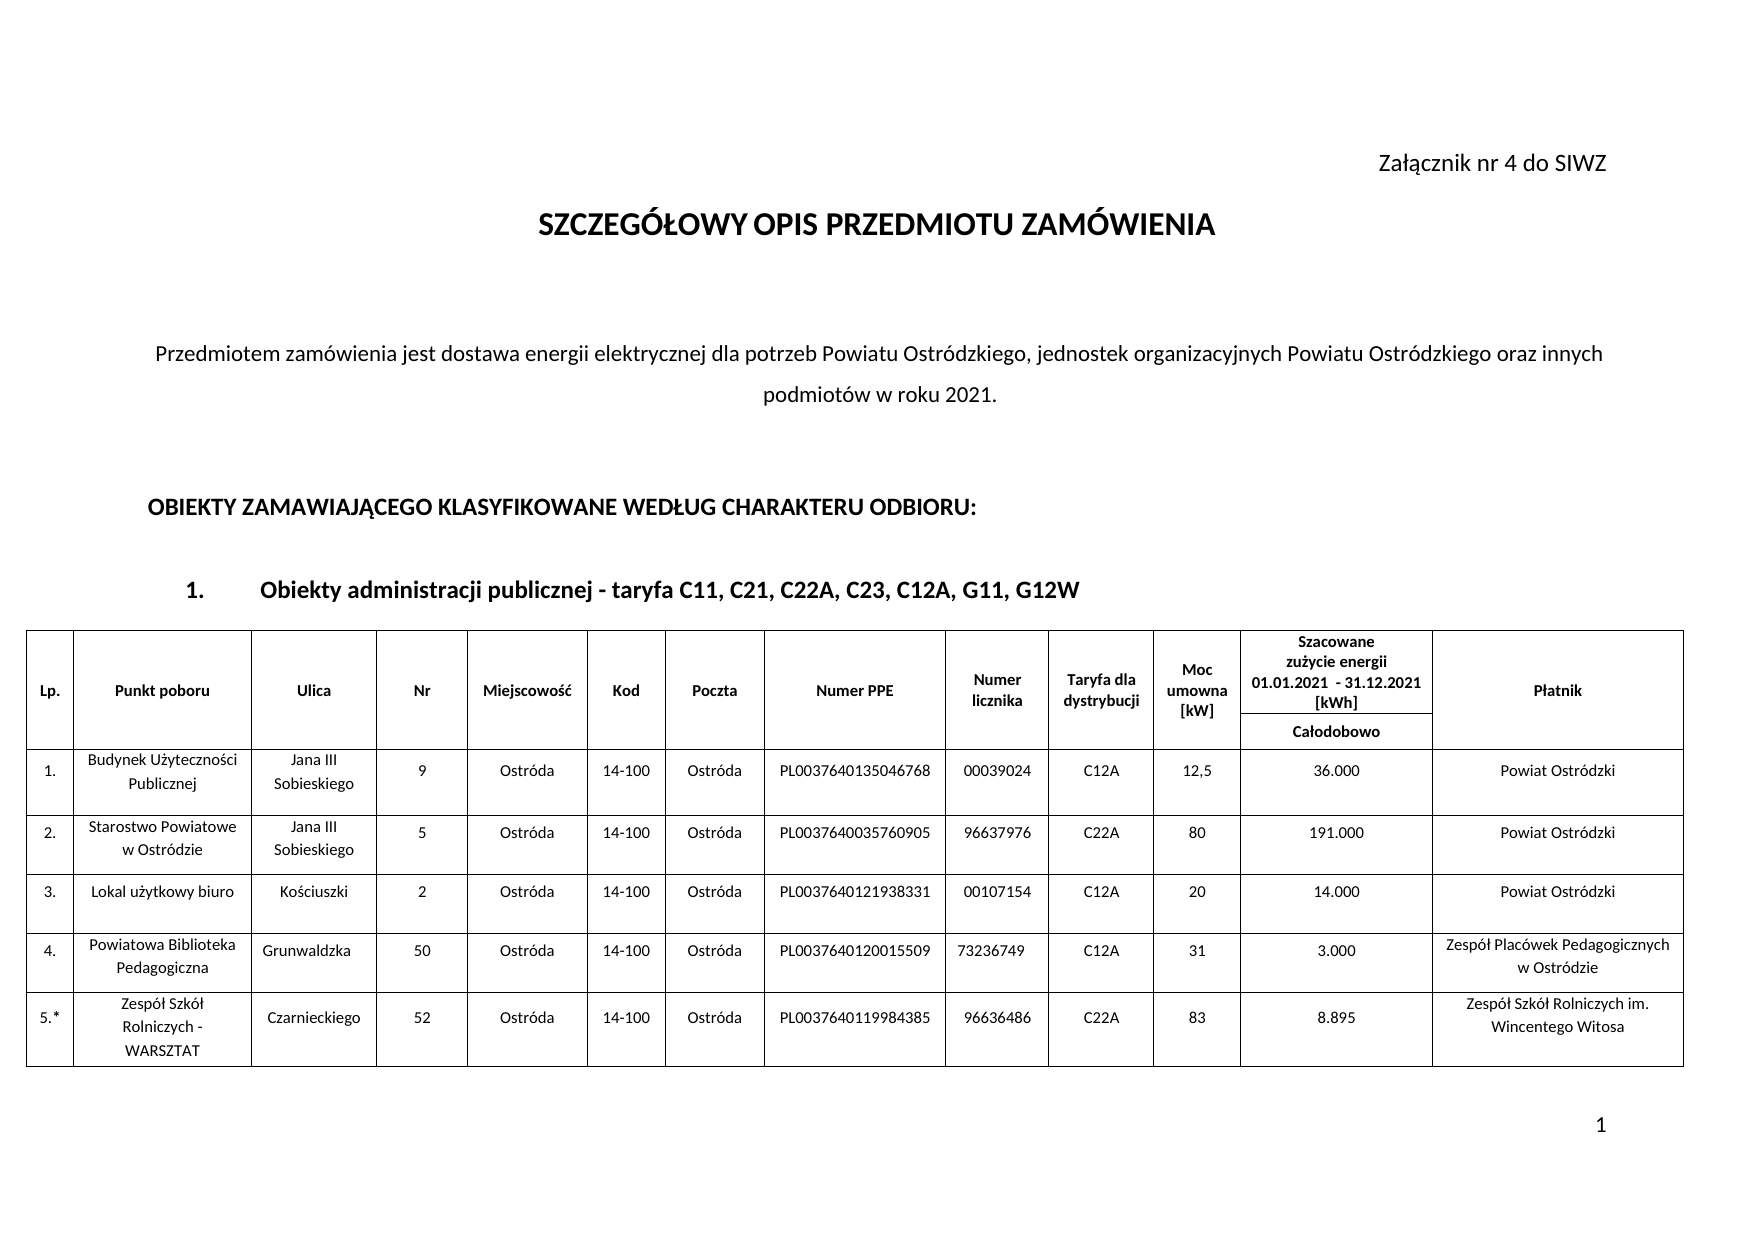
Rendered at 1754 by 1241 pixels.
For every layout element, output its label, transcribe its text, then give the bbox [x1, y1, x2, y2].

table_cell C22A [1049, 816, 1153, 874]
table_cell Ostróda [666, 875, 764, 933]
table_cell Budynek Użyteczności Publicznej [74, 750, 251, 815]
table_header Płatnik [1433, 631, 1683, 749]
list Obiekty administracji publicznej - taryfa C11, C21, C22A, C23, C12A, G11, G12W [185, 574, 1606, 605]
text Przedmiotem zamówienia jest dostawa energii elektrycznej dla potrzeb Powiatu Ostródzkiego, jednostek organizacyjnych Powiatu Ostródzkiego oraz innych podmiotów w roku 2021. [148, 339, 1613, 409]
table_header Numer licznika [946, 631, 1048, 749]
table_cell 14-100 [588, 816, 665, 874]
table_cell Powiat Ostródzki [1433, 875, 1683, 933]
table_header Punkt poboru [74, 631, 251, 749]
table_cell 36.000 [1241, 750, 1432, 815]
table_cell Zespół Szkół Rolniczych - WARSZTAT [74, 993, 251, 1066]
table_cell Powiatowa Biblioteka Pedagogiczna [74, 934, 251, 992]
table_cell Całodobowo [1241, 714, 1432, 749]
table_cell Ostróda [666, 750, 764, 815]
table_cell Jana III Sobieskiego [252, 816, 376, 874]
table_cell 96637976 [946, 816, 1048, 874]
table_cell 2. [27, 816, 73, 874]
table_cell 14.000 [1241, 875, 1432, 933]
table_cell PL0037640135046768 [765, 750, 945, 815]
table_cell 00039024 [946, 750, 1048, 815]
table_cell 3. [27, 875, 73, 933]
table_cell Czarnieckiego [252, 993, 376, 1066]
table_cell Ostróda [666, 816, 764, 874]
table_header Taryfa dla dystrybucji [1049, 631, 1153, 749]
table_cell Starostwo Powiatowe w Ostródzie [74, 816, 251, 874]
table_cell Zespół Placówek Pedagogicznych w Ostródzie [1433, 934, 1683, 992]
table_cell Ostróda [666, 993, 764, 1066]
table_cell Ostróda [468, 993, 587, 1066]
table_cell Grunwaldzka [252, 934, 376, 992]
table_cell C12A [1049, 875, 1153, 933]
table_cell PL0037640120015509 [765, 934, 945, 992]
table_header Szacowane zużycie energii 01.01.2021 - 31.12.2021 [kWh] [1241, 631, 1432, 713]
table_cell C12A [1049, 934, 1153, 992]
table_cell 83 [1154, 993, 1240, 1066]
table_cell 3.000 [1241, 934, 1432, 992]
table_header Ulica [252, 631, 376, 749]
table_cell 73236749 [946, 934, 1048, 992]
table_cell 5.* [27, 993, 73, 1066]
text OBIEKTY ZAMAWIAJĄCEGO KLASYFIKOWANE WEDŁUG CHARAKTERU ODBIORU: [148, 491, 1606, 521]
table_cell Ostróda [666, 934, 764, 992]
table_cell 50 [377, 934, 467, 992]
table_cell Ostróda [468, 816, 587, 874]
table_cell 20 [1154, 875, 1240, 933]
table_cell C12A [1049, 750, 1153, 815]
table_cell 80 [1154, 816, 1240, 874]
table_header Moc umowna [kW] [1154, 631, 1240, 749]
table_cell Kościuszki [252, 875, 376, 933]
table_cell 14-100 [588, 993, 665, 1066]
table_cell PL0037640119984385 [765, 993, 945, 1066]
table_cell Powiat Ostródzki [1433, 750, 1683, 815]
table_header Numer PPE [765, 631, 945, 749]
table_cell 4. [27, 934, 73, 992]
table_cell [1433, 993, 1683, 1066]
table_cell 14-100 [588, 750, 665, 815]
table_cell Ostróda [468, 750, 587, 815]
table_cell PL0037640121938331 [765, 875, 945, 933]
table_header Nr [377, 631, 467, 749]
table_cell 00107154 [946, 875, 1048, 933]
table_cell 14-100 [588, 934, 665, 992]
table_header Kod [588, 631, 665, 749]
table_header Poczta [666, 631, 764, 749]
text Załącznik nr 4 do SIWZ [148, 148, 1606, 178]
table_cell Ostróda [468, 934, 587, 992]
text SZCZEGÓŁOWY OPIS PRZEDMIOTU ZAMÓWIENIA [148, 203, 1606, 244]
table_header Lp. [27, 631, 73, 749]
table_cell 9 [377, 750, 467, 815]
table_cell 5 [377, 816, 467, 874]
table_cell Jana III Sobieskiego [252, 750, 376, 815]
table_cell Lokal użytkowy biuro [74, 875, 251, 933]
table_cell Ostróda [468, 875, 587, 933]
table_cell Powiat Ostródzki [1433, 816, 1683, 874]
table_cell 1. [27, 750, 73, 815]
table_cell C22A [1049, 993, 1153, 1066]
table_cell 96636486 [946, 993, 1048, 1066]
table_header Miejscowość [468, 631, 587, 749]
table_cell 191.000 [1241, 816, 1432, 874]
table_cell 31 [1154, 934, 1240, 992]
table_cell 14-100 [588, 875, 665, 933]
table_cell 2 [377, 875, 467, 933]
table_cell 52 [377, 993, 467, 1066]
table_cell 12,5 [1154, 750, 1240, 815]
table_cell PL0037640035760905 [765, 816, 945, 874]
table_cell 8.895 [1241, 993, 1432, 1066]
